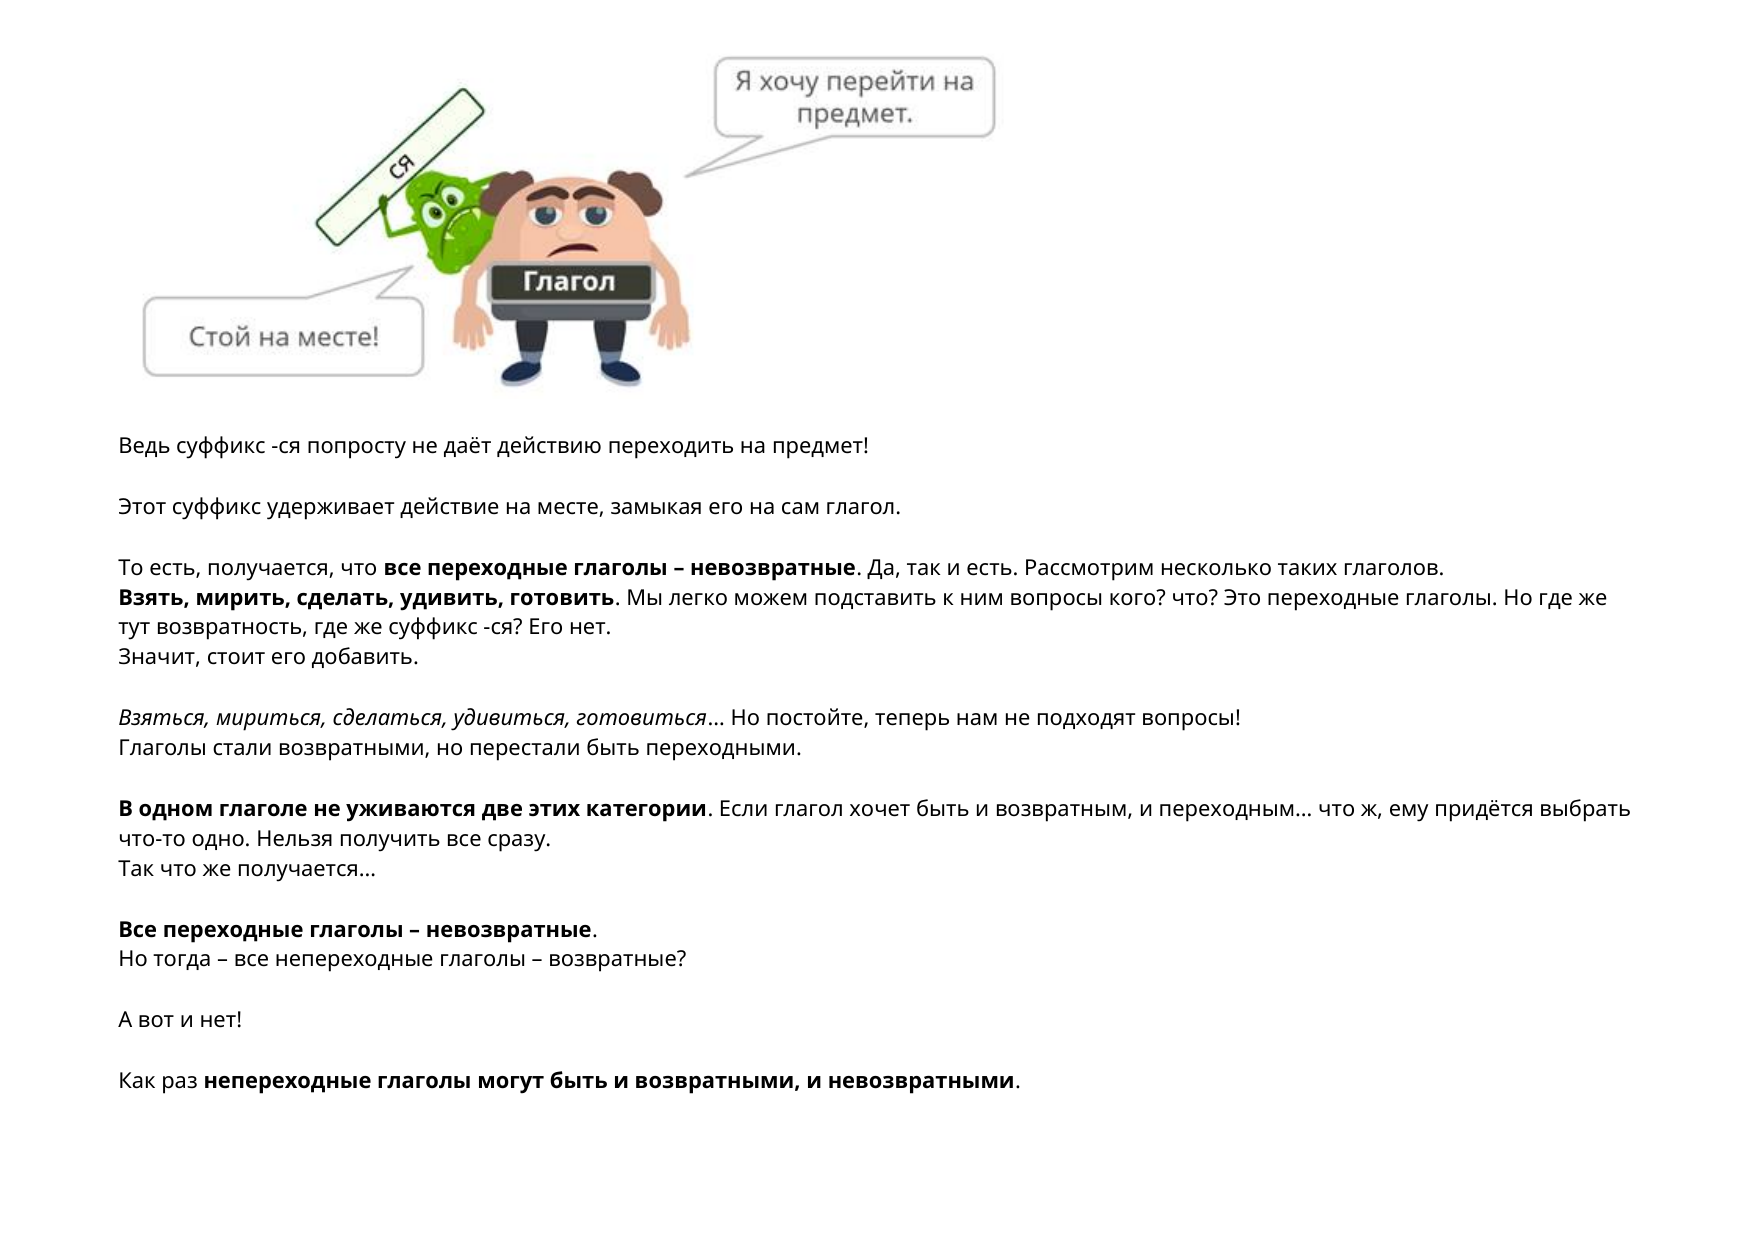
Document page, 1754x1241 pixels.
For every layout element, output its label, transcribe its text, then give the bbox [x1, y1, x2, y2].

text Как раз непереходные глаголы могут быть и возвратными, и невозвратными. [118, 1065, 1636, 1095]
text Все переходные глаголы – невозвратные. [118, 913, 1636, 943]
text Глаголы стали возвратными, но перестали быть переходными. [118, 732, 1636, 762]
text Взять, мирить, сделать, удивить, готовить. Мы легко можем подставить к ним вопросы кого? что? Это переходные глаголы. Но где же тут возвратность, где же суффикс -ся? Его нет. [118, 581, 1636, 641]
text В одном глаголе не уживаются две этих категории. Если глагол хочет быть и возвратным, и переходным… что ж, ему придётся выбрать что-то одно. Нельзя получить все сразу. [118, 793, 1636, 852]
text Но тогда – все непереходные глаголы – возвратные? [118, 943, 1636, 973]
text Так что же получается… [118, 852, 1636, 882]
text А вот и нет! [118, 1004, 1636, 1034]
text Значит, стоит его добавить. [118, 641, 1636, 671]
text Взяться, мириться, сделаться, удивиться, готовиться… Но постойте, теперь нам не подходят вопросы! [118, 702, 1636, 732]
text Ведь суффикс -ся попросту не даёт действию переходить на предмет! [118, 429, 1636, 459]
text Этот суффикс удерживает действие на месте, замыкая его на сам глагол. [118, 491, 1636, 520]
text То есть, получается, что все переходные глаголы – невозвратные. Да, так и есть. Рассмотрим несколько таких глаголов. [118, 552, 1636, 581]
picture [118, 29, 1004, 399]
